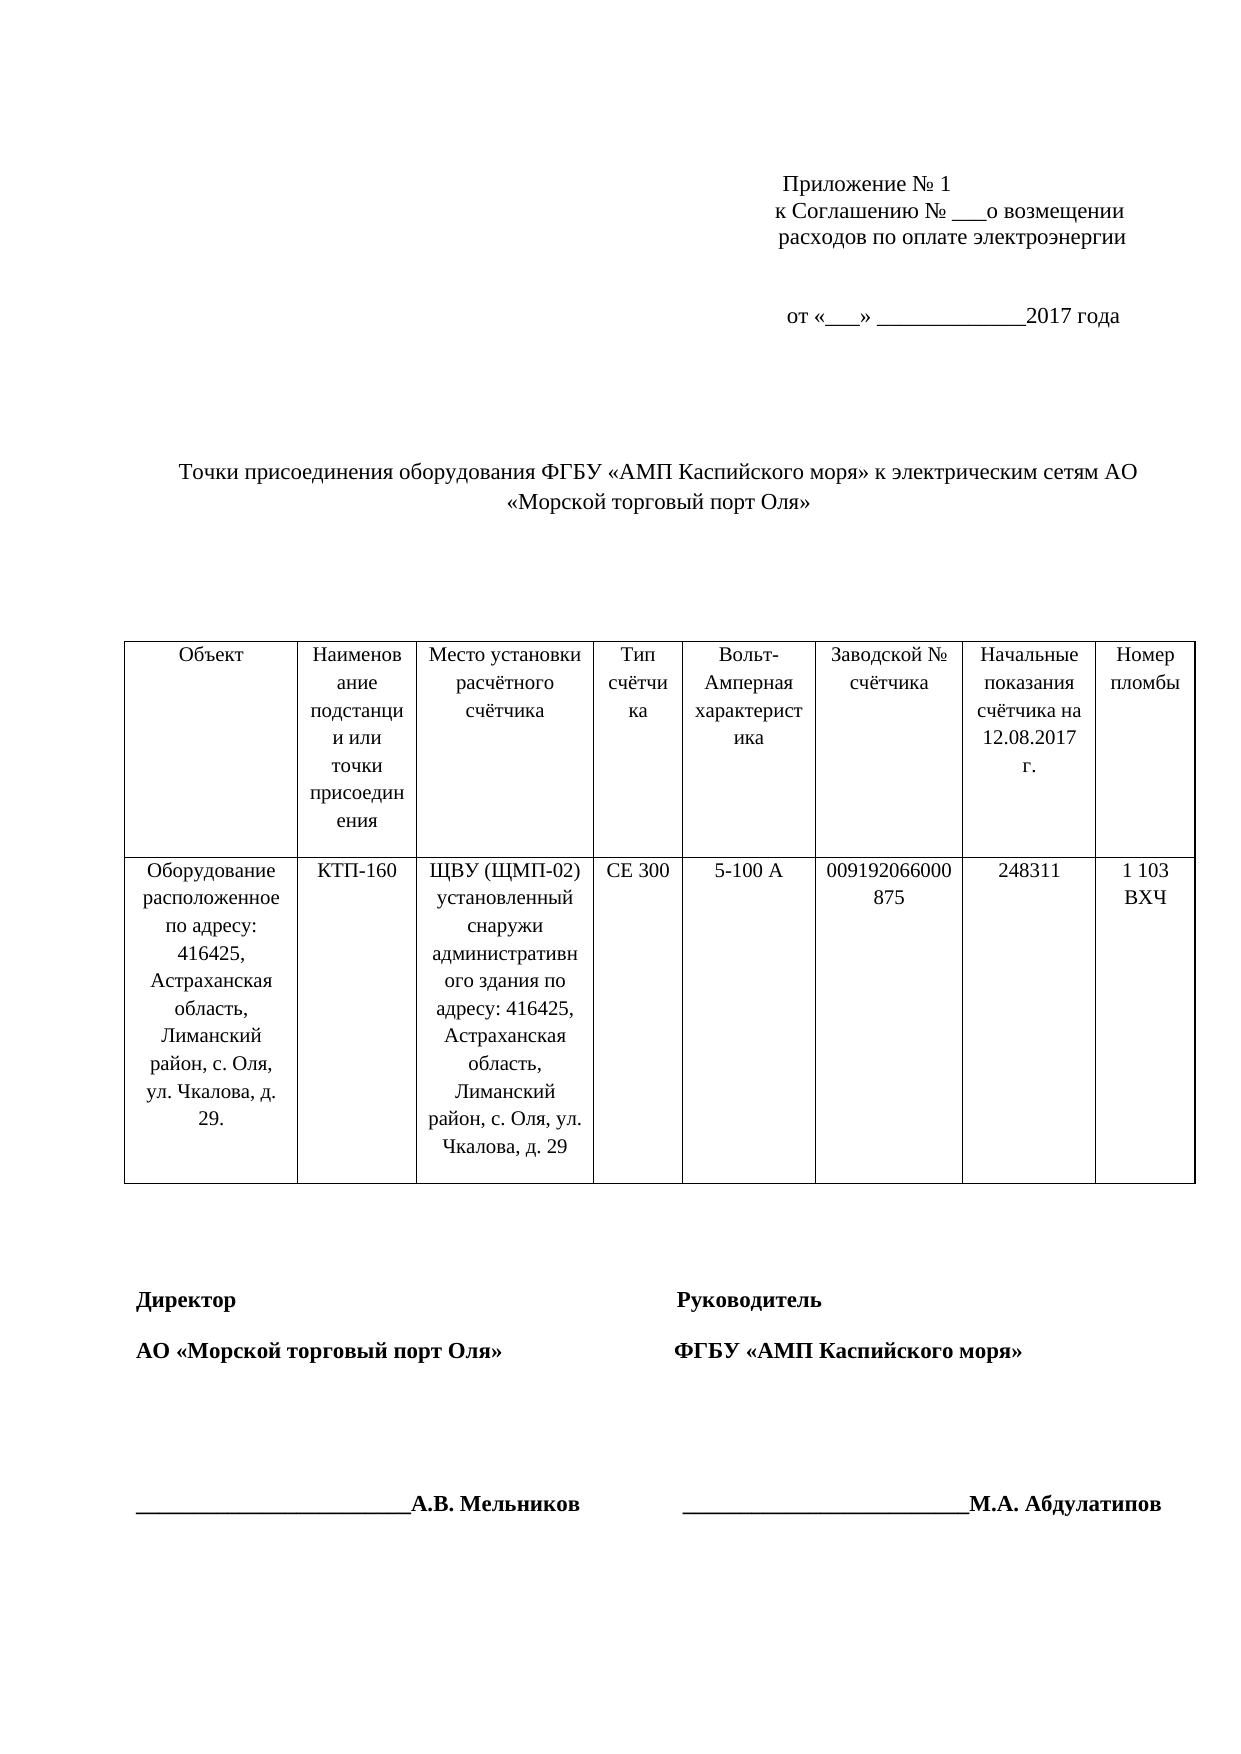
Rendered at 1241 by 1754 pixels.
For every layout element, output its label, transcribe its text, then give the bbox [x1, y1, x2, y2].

table_header Заводской № счётчика [816, 642, 962, 857]
table_header Вольт-Амперная характеристика [683, 642, 815, 857]
table_header Начальные показания счётчика на 12.08.2017 г. [963, 642, 1095, 857]
table_cell СЕ 300 [594, 858, 682, 1182]
text АО «Морской торговый порт Оля» ФГБУ «АМП Каспийского моря» [136, 1337, 1181, 1363]
table_header Место установки расчётного счётчика [417, 642, 593, 857]
table_cell Оборудование расположенное по адресу: 416425, Астраханская область, Лиманский район, с. Оля, ул. Чкалова, д. 29. [125, 858, 297, 1182]
text от «___» _____________2017 года [136, 302, 1181, 329]
text Точки присоединения оборудования ФГБУ «АМП Каспийского моря» к электрическим сетям АО «Морской торговый порт Оля» [136, 458, 1181, 514]
text ________________________А.В. Мельников _________________________М.А. Абдулатипов [136, 1490, 1181, 1516]
table_cell 248311 [963, 858, 1095, 1182]
table_header Тип счётчика [594, 642, 682, 857]
text расходов по оплате электроэнергии [136, 223, 1181, 249]
table_cell 5-100 А [683, 858, 815, 1182]
table_header Номер пломбы [1096, 642, 1194, 857]
table_cell 1 103 ВХЧ [1096, 858, 1194, 1182]
table_header Наименование подстанции или точки присоединения [298, 642, 416, 857]
text к Соглашению № ___о возмещении [136, 197, 1181, 223]
table_cell ЩВУ (ЩМП-02) установленный снаружи административного здания по адресу: 416425, Астраханская область, Лиманский район, с. Оля, ул. Чкалова, д. 29 [417, 858, 593, 1182]
text Директор Руководитель [136, 1286, 1181, 1312]
table_cell КТП-160 [298, 858, 416, 1182]
text Приложение № 1 [136, 170, 1181, 197]
table_header Объект [125, 642, 297, 857]
table_cell 009192066000875 [816, 858, 962, 1182]
